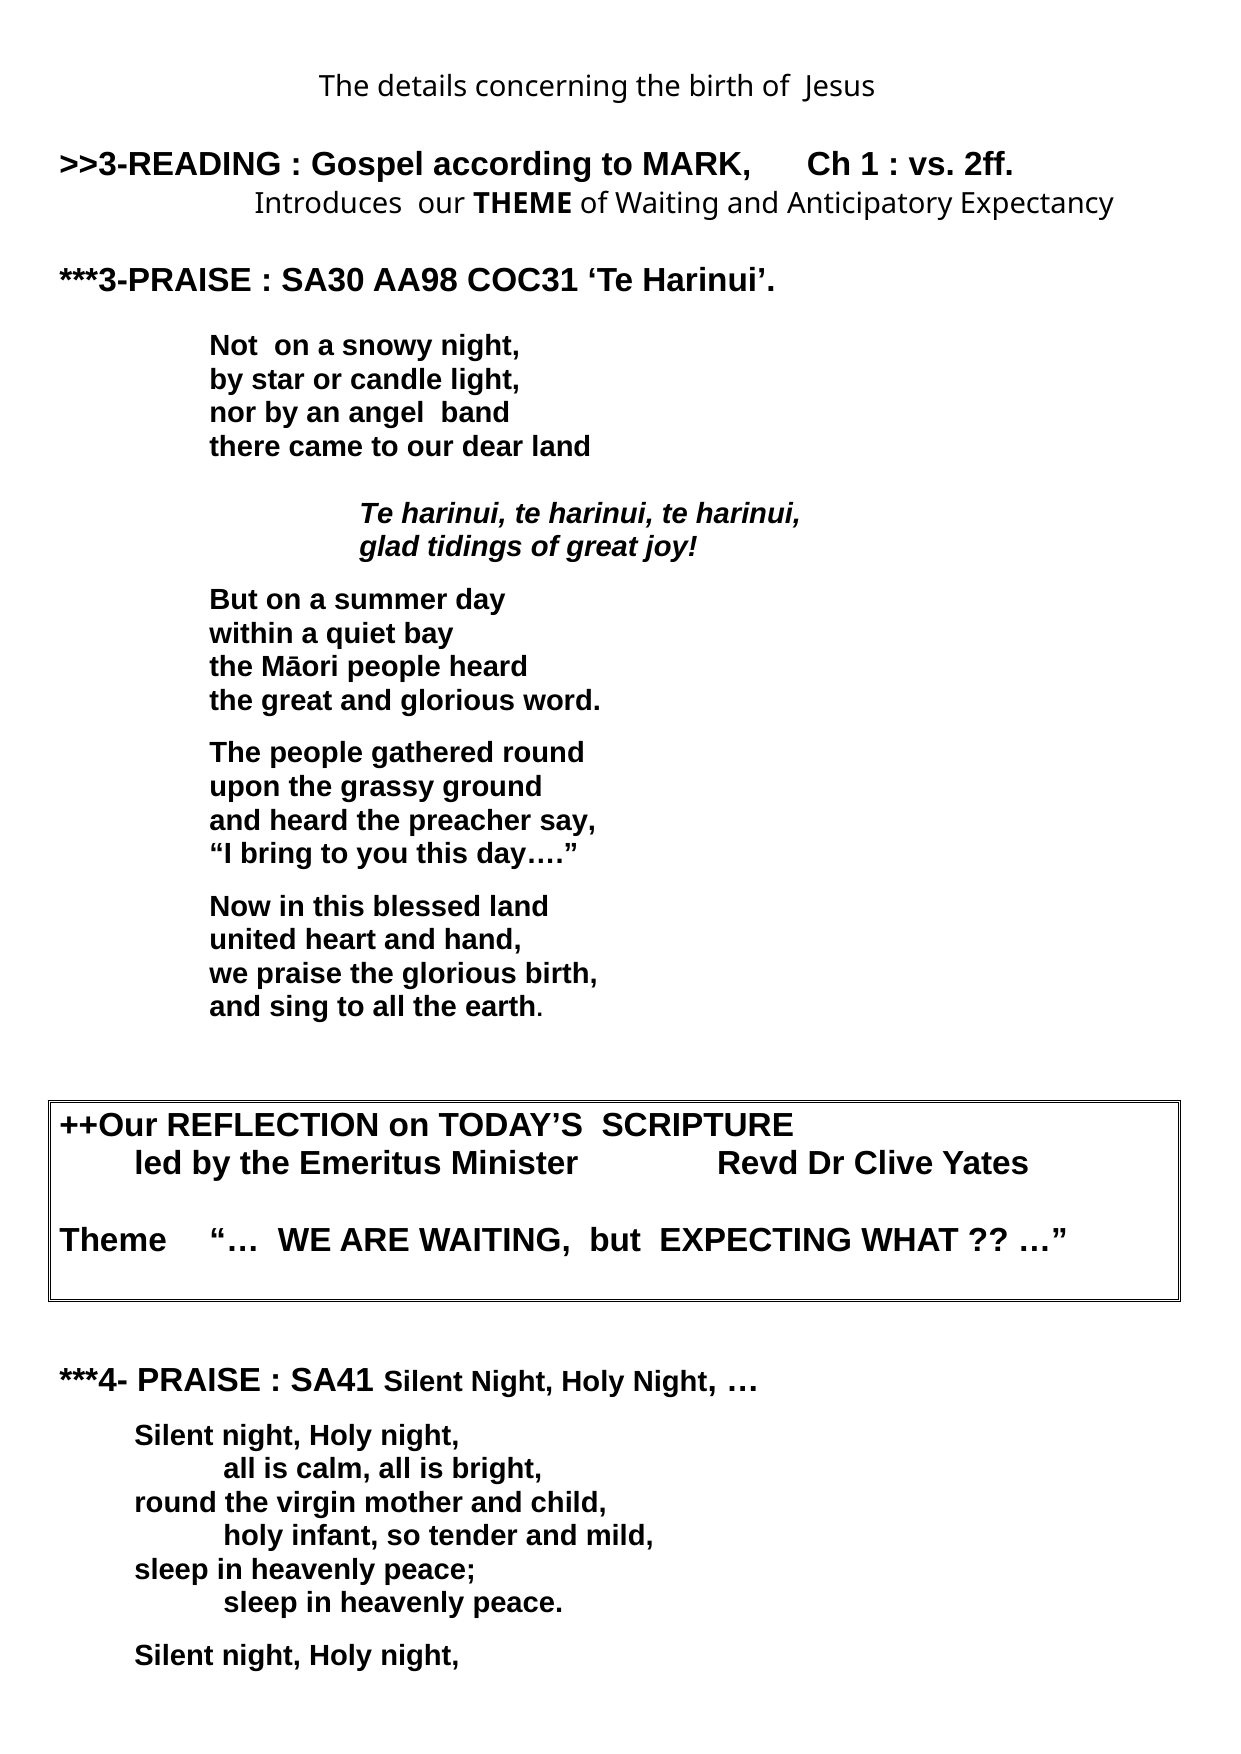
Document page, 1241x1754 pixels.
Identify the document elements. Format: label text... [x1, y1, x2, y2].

list Te harinui, te harinui, te harinui, [359, 496, 1169, 529]
text round the virgin mother and child, [134, 1485, 1169, 1518]
text sleep in heavenly peace; [134, 1552, 1169, 1585]
text holy infant, so tender and mild, [134, 1518, 1169, 1552]
list and heard the preacher say, [209, 802, 1169, 836]
list and sing to all the earth. [209, 989, 1169, 1023]
list nor by an angel band [209, 395, 1169, 429]
list Not on a snowy night, [209, 328, 1169, 362]
list within a quiet bay [209, 616, 1169, 649]
text >>3-READING : Gospel according to MARK, Ch 1 : vs. 2ff. [59, 143, 1169, 182]
text led by the Emeritus Minister Revd Dr Clive Yates [59, 1143, 1169, 1182]
list But on a summer day [209, 582, 1169, 616]
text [59, 65, 1152, 105]
list Now in this blessed land [209, 889, 1169, 922]
text all is calm, all is bright, [134, 1451, 1169, 1485]
text ***3-PRAISE : SA30 AA98 COC31 ‘Te Harinui’. [59, 260, 1169, 298]
list glad tidings of great joy! [359, 529, 1169, 563]
text Silent night, Holy night, [134, 1418, 1169, 1451]
text Silent night, Holy night, [134, 1638, 1169, 1672]
list we praise the glorious birth, [209, 956, 1169, 989]
list upon the grassy ground [209, 769, 1169, 802]
list the Māori people heard [209, 649, 1169, 683]
list the great and glorious word. [209, 683, 1169, 716]
list The people gathered round [209, 735, 1169, 769]
text ***4- PRAISE : SA41 Silent Night, Holy Night, … [59, 1360, 1169, 1398]
text Theme “… WE ARE WAITING, but EXPECTING WHAT ?? …” [59, 1220, 1169, 1253]
text Introduces our THEME of Waiting and Anticipatory Expectancy [59, 182, 1169, 222]
list “I bring to you this day….” [209, 836, 1169, 869]
list there came to our dear land [209, 429, 1169, 462]
list by star or candle light, [209, 362, 1169, 395]
list united heart and hand, [209, 922, 1169, 956]
text ++Our REFLECTION on TODAY’S SCRIPTURE [51, 1103, 1178, 1143]
text sleep in heavenly peace. [134, 1585, 1169, 1619]
